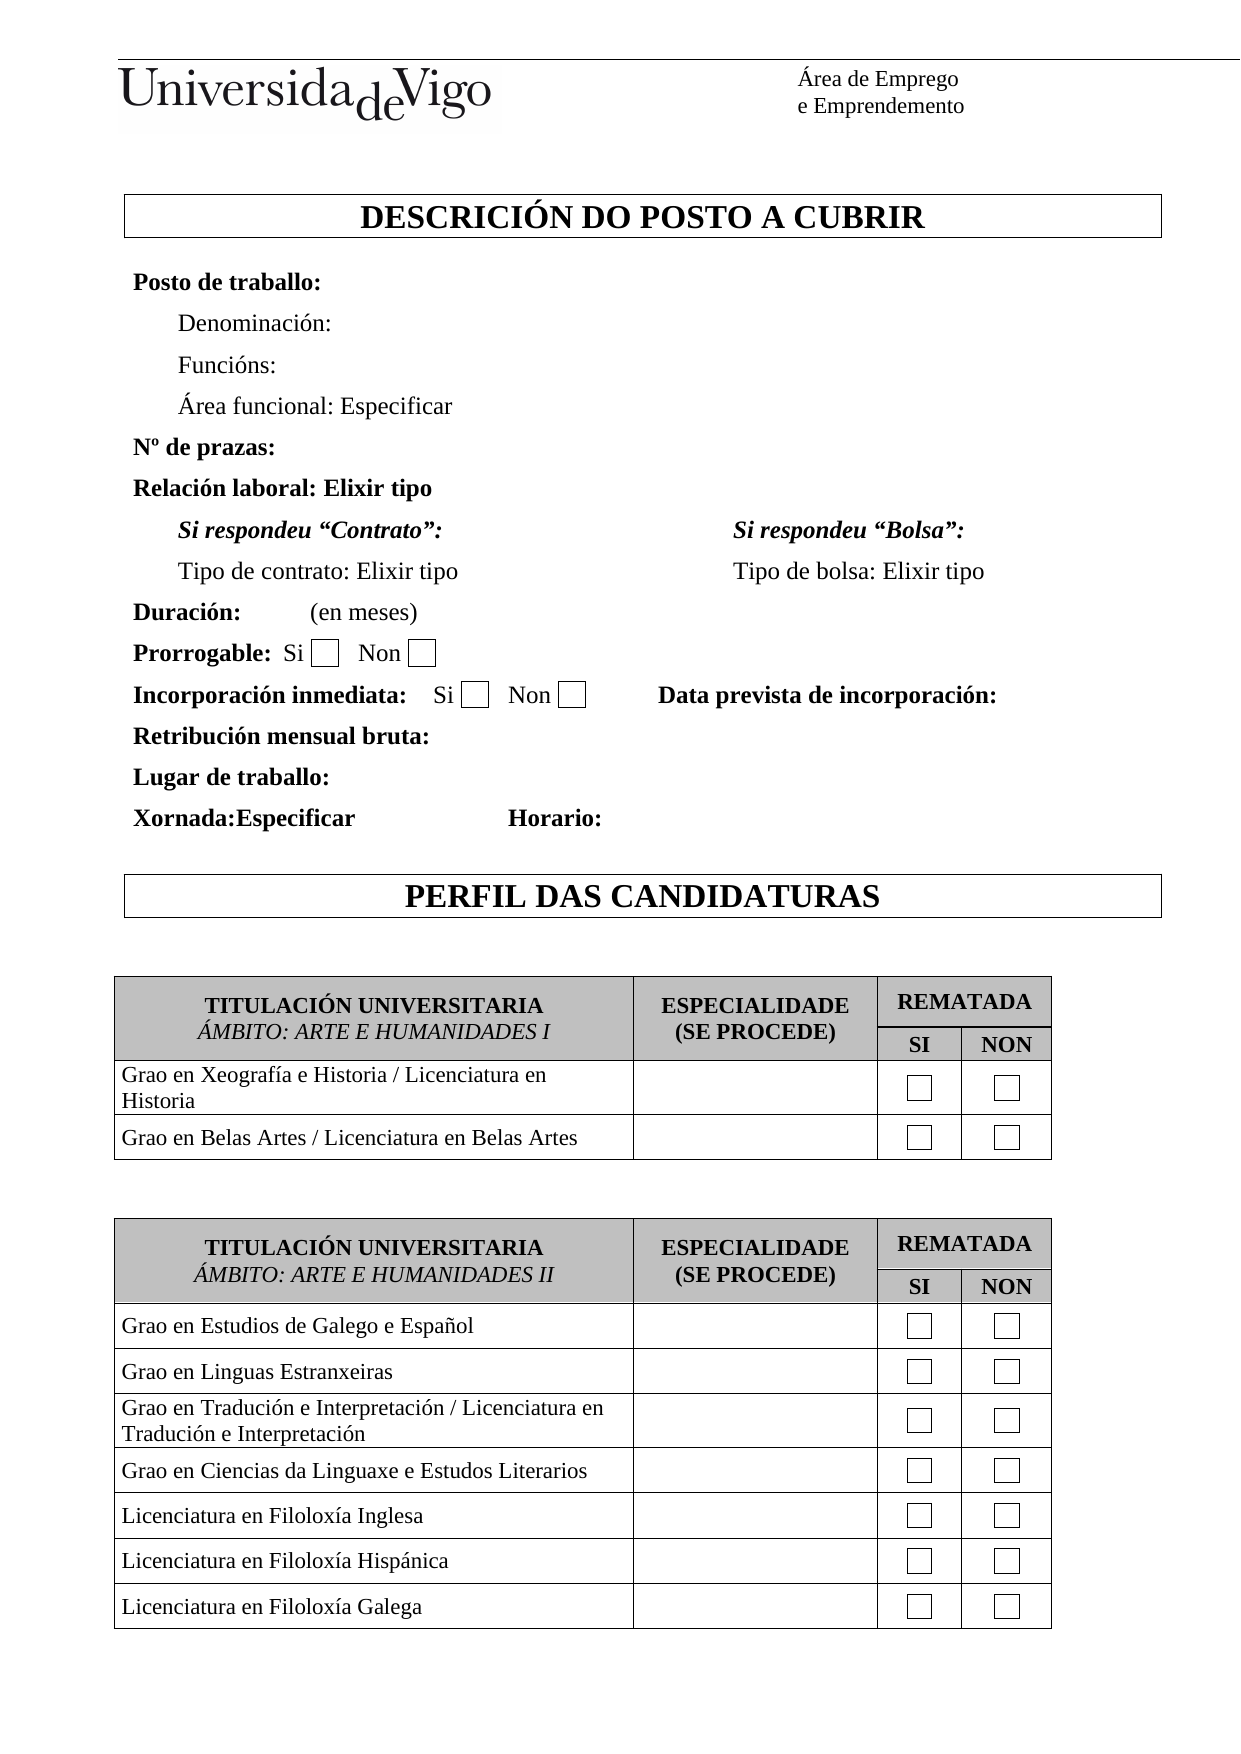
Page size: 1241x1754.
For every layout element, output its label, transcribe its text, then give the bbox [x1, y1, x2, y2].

table_cell [878, 1584, 961, 1628]
table_cell Grao en Belas Artes / Licenciatura en Belas Artes [115, 1115, 633, 1159]
text Incorporación inmediata: Si Non Data prevista de incorporación: [133, 680, 1152, 708]
table_cell Grao en Ciencias da Linguaxe e Estudos Literarios [115, 1448, 633, 1492]
table_cell Licenciatura en Filoloxía Hispánica [115, 1539, 633, 1583]
table_cell SI [878, 1270, 961, 1302]
text Posto de traballo: [133, 267, 1152, 296]
table_header ESPECIALIDADE (SE PROCEDE) [634, 1219, 877, 1302]
table_cell [878, 1349, 961, 1393]
text Prorrogable: Si Non [133, 638, 1152, 667]
table_cell [962, 1539, 1051, 1583]
table_cell [634, 1115, 877, 1159]
table_cell [634, 1349, 877, 1393]
table_header TITULACIÓN UNIVERSITARIA ÁMBITO: ARTE E HUMANIDADES II [115, 1219, 633, 1302]
table_header TITULACIÓN UNIVERSITARIA ÁMBITO: ARTE E HUMANIDADES I [115, 977, 633, 1060]
table_cell Grao en Tradución e Interpretación / Licenciatura en Tradución e Interpretación [115, 1394, 633, 1447]
table_cell [878, 1304, 961, 1348]
table_cell [634, 1061, 877, 1114]
table_cell [878, 1394, 961, 1447]
text Relación laboral: [133, 473, 1152, 502]
table_cell Grao en Linguas Estranxeiras [115, 1349, 633, 1393]
table_cell [962, 1349, 1051, 1393]
text Denominación: [133, 308, 1152, 337]
table_cell Licenciatura en Filoloxía Inglesa [115, 1493, 633, 1537]
table_cell [878, 1448, 961, 1492]
text Nº de prazas: [133, 432, 1152, 461]
text PERFIL DAS CANDIDATURAS [125, 875, 1161, 917]
table_header REMATADA [878, 1219, 1051, 1268]
table_header REMATADA [878, 977, 1051, 1026]
table_cell [634, 1539, 877, 1583]
text Funcións: [133, 350, 1152, 378]
table_cell [962, 1584, 1051, 1628]
table_cell [634, 1584, 877, 1628]
text Lugar de traballo: [133, 762, 1152, 791]
table_cell Grao en Estudios de Galego e Español [115, 1304, 633, 1348]
table_cell [634, 1448, 877, 1492]
text Área funcional: [133, 391, 1152, 420]
table_cell [962, 1115, 1051, 1159]
text Tipo de contrato: Tipo de bolsa: [133, 556, 1152, 585]
table_cell [962, 1394, 1051, 1447]
text Retribución mensual bruta: [133, 721, 1152, 750]
table_cell Licenciatura en Filoloxía Galega [115, 1584, 633, 1628]
table_cell [878, 1493, 961, 1537]
table_cell Grao en Xeografía e Historia / Licenciatura en Historia [115, 1061, 633, 1114]
table_cell [962, 1493, 1051, 1537]
picture [118, 65, 502, 134]
table_header ESPECIALIDADE (SE PROCEDE) [634, 977, 877, 1060]
table_cell [962, 1448, 1051, 1492]
text DESCRICIÓN DO POSTO A CUBRIR [125, 195, 1161, 237]
table_cell [962, 1304, 1051, 1348]
text Si respondeu “Contrato”: Si respondeu “Bolsa”: [133, 515, 1152, 543]
table_cell [634, 1493, 877, 1537]
table_cell [878, 1115, 961, 1159]
table_cell [878, 1539, 961, 1583]
table_cell [962, 1061, 1051, 1114]
text Duración: (en meses) [133, 597, 1152, 626]
table_cell NON [962, 1028, 1051, 1060]
table_cell [634, 1394, 877, 1447]
text Xornada: Horario: [133, 803, 1152, 832]
table_cell [634, 1304, 877, 1348]
table_cell SI [878, 1028, 961, 1060]
table_cell NON [962, 1270, 1051, 1302]
table_cell [878, 1061, 961, 1114]
